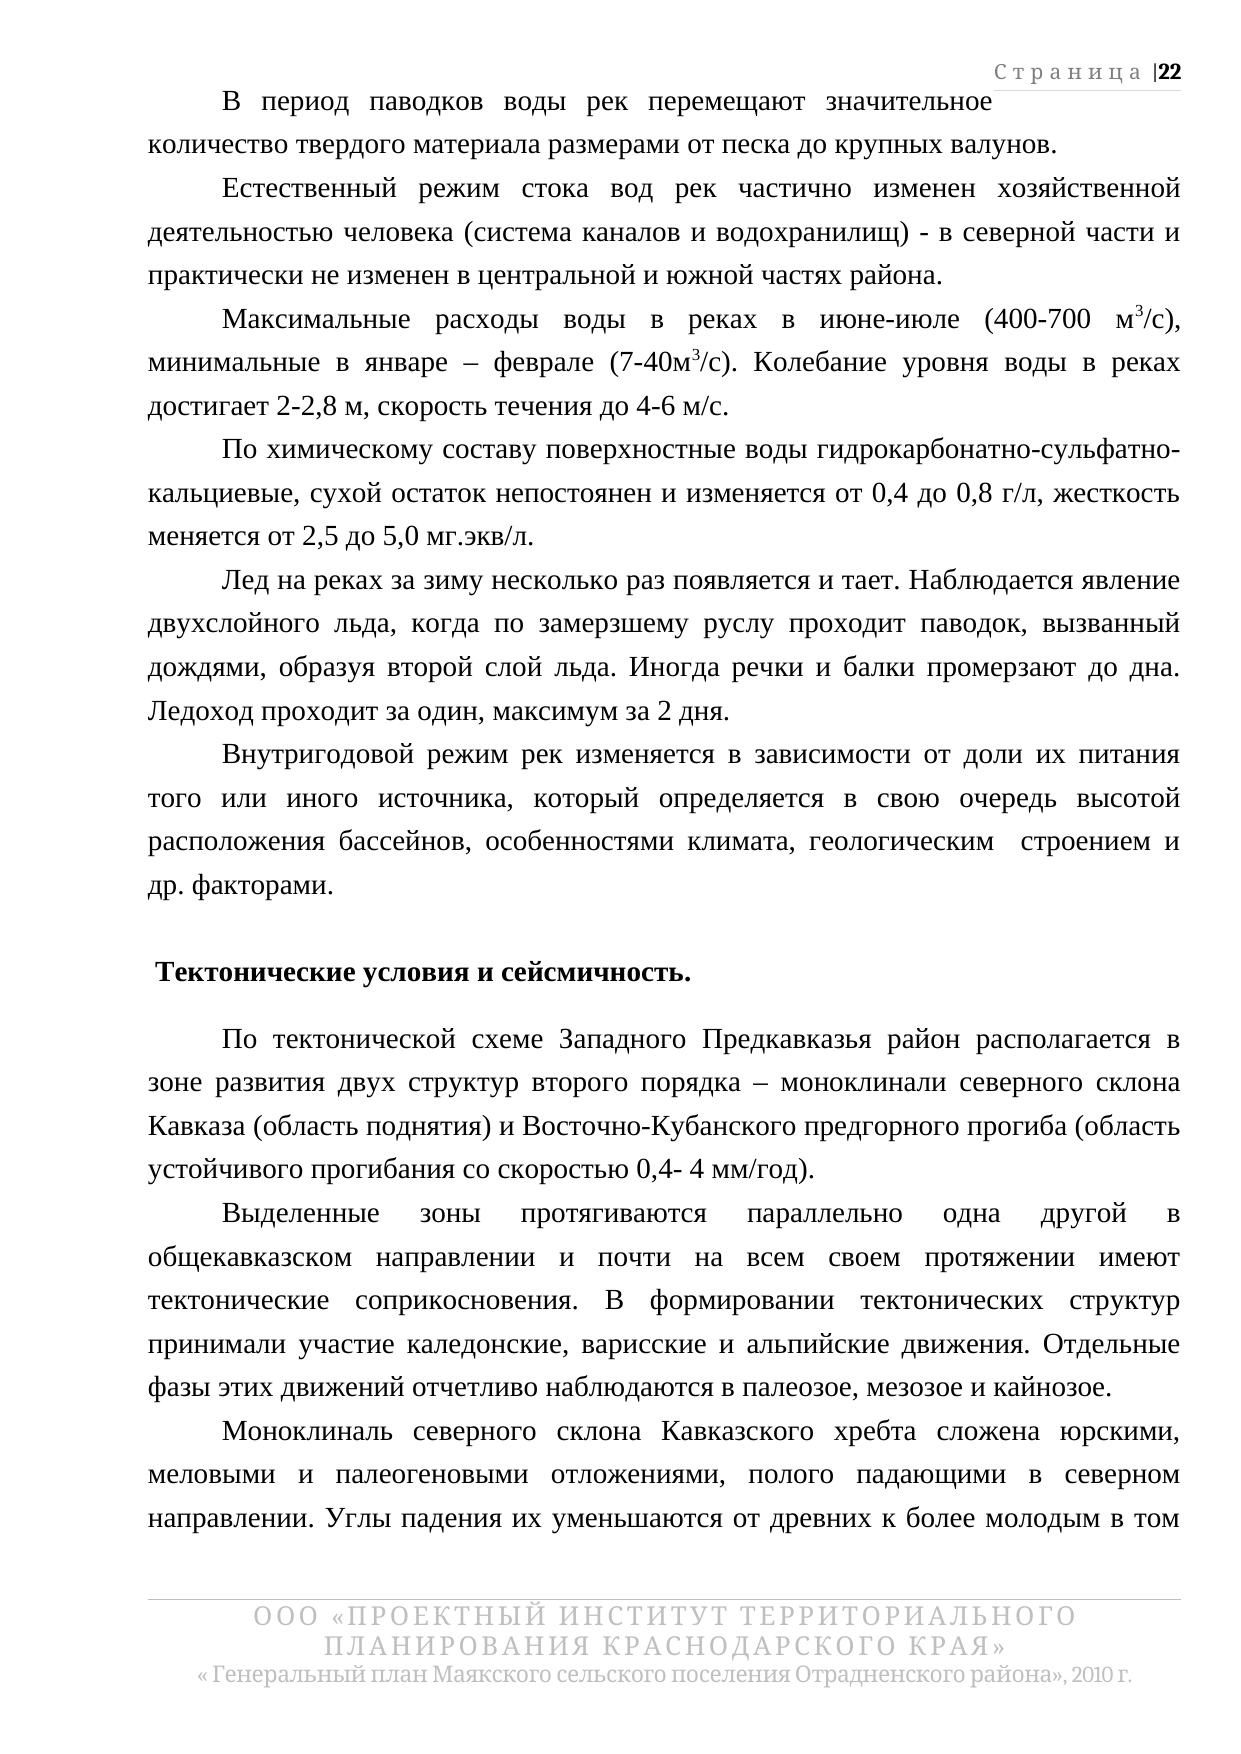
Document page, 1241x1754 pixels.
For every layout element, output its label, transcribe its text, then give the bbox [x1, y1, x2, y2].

text Лед на реках за зиму несколько раз появляется и тает. Наблюдается явление двухслойного льда, когда по замерзшему руслу проходит паводок, вызванный дождями, образуя второй слой льда. Иногда речки и балки промерзают до дна. Ледоход проходит за один, максимум за 2 дня. [148, 562, 1181, 726]
text Тектонические условия и сейсмичность. [148, 954, 1181, 987]
text По тектонической схеме Западного Предкавказья район располагается в зоне развития двух структур второго порядка – моноклинали северного склона Кавказа (область поднятия) и Восточно-Кубанского предгорного прогиба (область устойчивого прогибания со скоростью 0,4- 4 мм/год). [148, 1021, 1181, 1185]
text Естественный режим стока вод рек частично изменен хозяйственной деятельностью человека (система каналов и водохранилищ) - в северной части и практически не изменен в центральной и южной частях района. [148, 170, 1181, 291]
text Максимальные расходы воды в реках в июне-июле (400-700 м3/с), минимальные в январе – феврале (7-40м3/с). Колебание уровня воды в реках достигает 2-, скорость течения до 4-6 м/с. [148, 301, 1181, 421]
text Выделенные зоны протягиваются параллельно одна другой в общекавказском направлении и почти на всем своем протяжении имеют тектонические соприкосновения. В формировании тектонических структур принимали участие каледонские, варисские и альпийские движения. Отдельные фазы этих движений отчетливо наблюдаются в палеозое, мезозое и кайнозое. [148, 1195, 1181, 1403]
text По химическому составу поверхностные воды гидрокарбонатно-сульфатно-кальциевые, сухой остаток непостоянен и изменяется от 0,4 до 0,8 г/л, жесткость меняется от 2,5 до 5,0 мг.экв/л. [148, 431, 1181, 552]
text Внутригодовой режим рек изменяется в зависимости от доли их питания того или иного источника, который определяется в свою очередь высотой расположения бассейнов, особенностями климата, геологическим строением и др. факторами. [148, 736, 1181, 900]
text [148, 1413, 1181, 1533]
text В период паводков воды рек перемещают значительное количество твердого материала размерами от песка до крупных валунов. [148, 83, 1181, 160]
